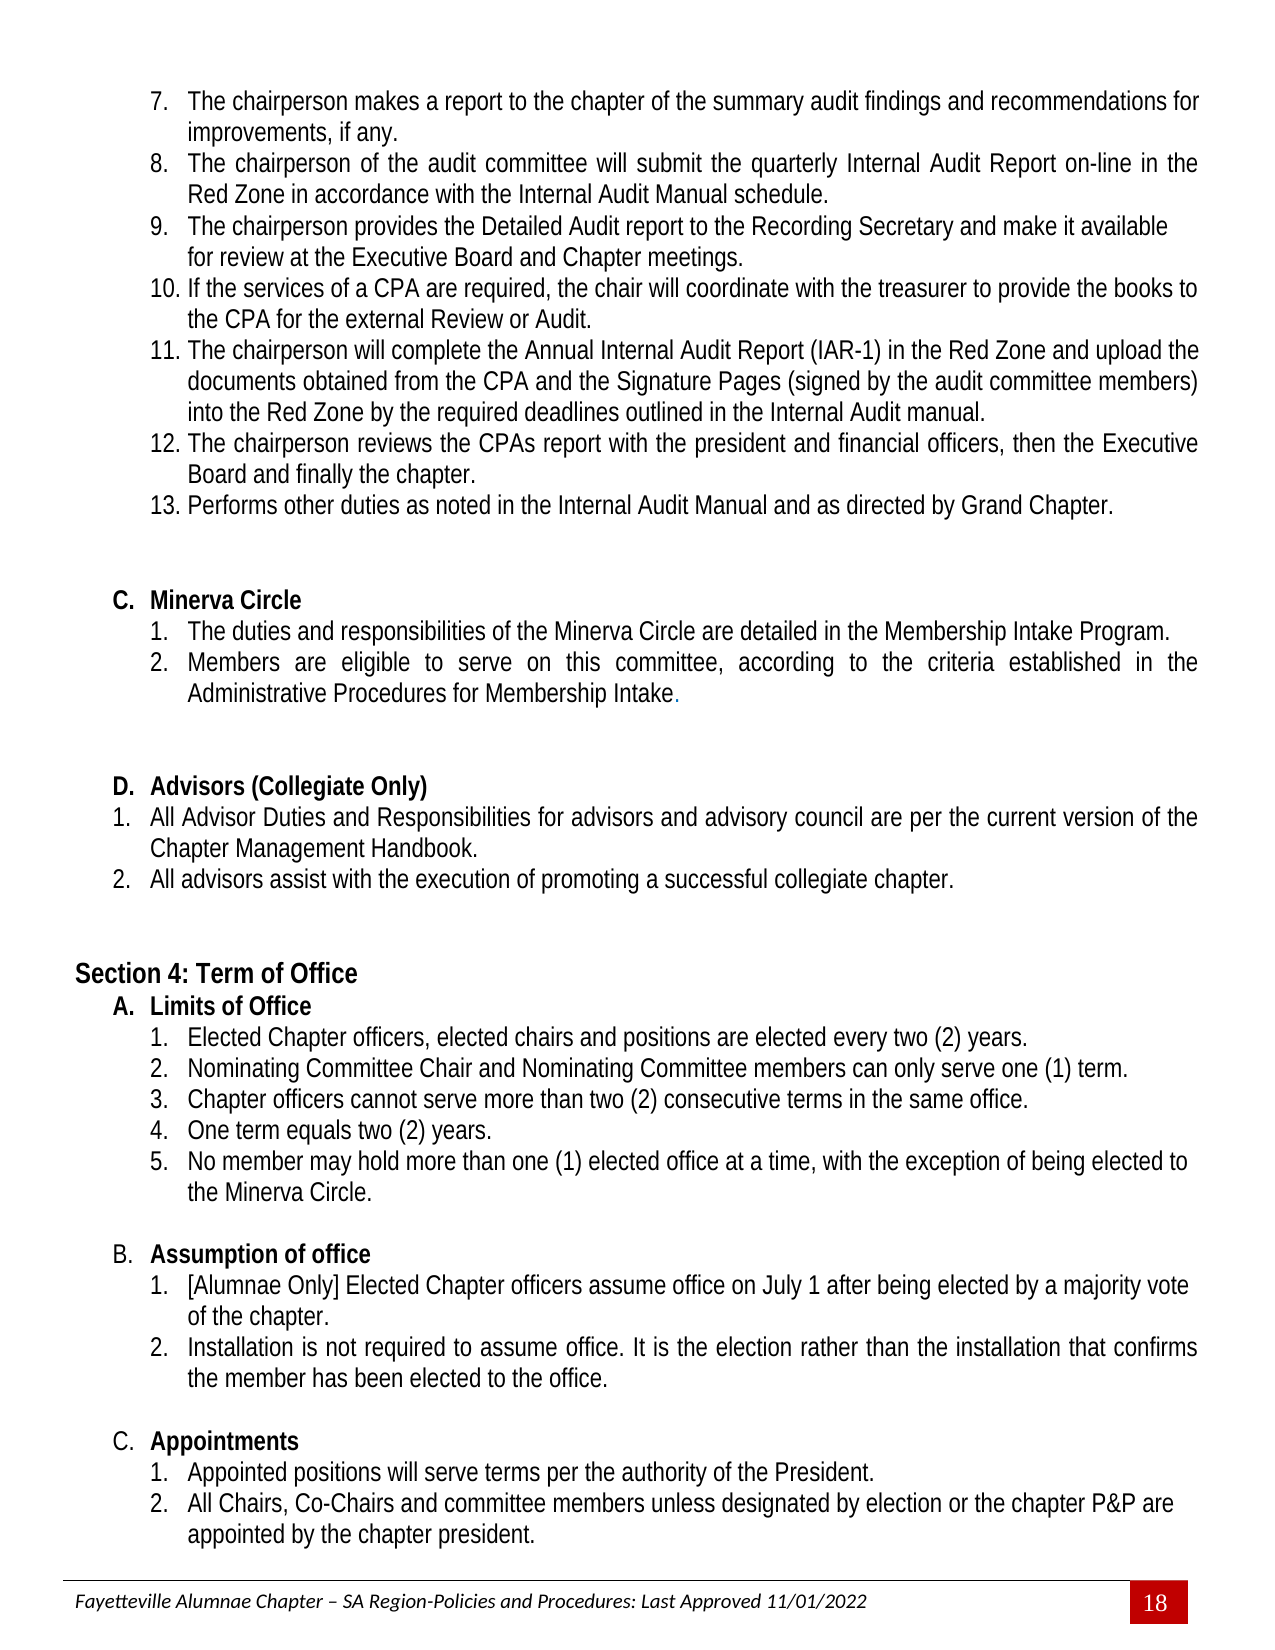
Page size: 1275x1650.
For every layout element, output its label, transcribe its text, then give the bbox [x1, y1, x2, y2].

list No member may hold more than one (1) elected office at a time, with the exception of being elected to the Minerva Circle. [150, 1145, 1200, 1207]
list Nominating Committee Chair and Nominating Committee members can only serve one (1) term. [150, 1052, 1200, 1083]
list One term equals two (2) years. [150, 1114, 1200, 1145]
list Installation is not required to assume office. It is the election rather than the installation that confirms the member has been elected to the office. [150, 1332, 1200, 1394]
list Advisors (Collegiate Only) [112, 770, 1200, 801]
list Performs other duties as noted in the Internal Audit Manual and as directed by Grand Chapter. [150, 489, 1200, 520]
list The chairperson makes a report to the chapter of the summary audit findings and recommendations for improvements, if any. [150, 85, 1200, 147]
list [Alumnae Only] Elected Chapter officers assume office on July 1 after being elected by a majority vote of the chapter. [150, 1269, 1200, 1332]
list Minerva Circle [112, 584, 1200, 615]
list Appointments [112, 1425, 1200, 1456]
list All advisors assist with the execution of promoting a successful collegiate chapter. [112, 863, 1200, 894]
list Elected Chapter officers, elected chairs and positions are elected every two (2) years. [150, 1021, 1200, 1052]
list The chairperson will complete the Annual Internal Audit Report (IAR-1) in the Red Zone and upload the documents obtained from the CPA and the Signature Pages (signed by the audit committee members) into the Red Zone by the required deadlines outlined in the Internal Audit manual. [150, 334, 1200, 427]
list Limits of Office [112, 990, 1200, 1021]
list The chairperson provides the Detailed Audit report to the Recording Secretary and make it available for review at the Executive Board and Chapter meetings. [150, 209, 1200, 272]
list The chairperson reviews the CPAs report with the president and financial officers, then the Executive Board and finally the chapter. [150, 427, 1200, 489]
list Appointed positions will serve terms per the authority of the President. [150, 1456, 1200, 1487]
text Section 4: Term of Office [75, 957, 1200, 990]
list All Advisor Duties and Responsibilities for advisors and advisory council are per the current version of the Chapter Management Handbook. [112, 801, 1200, 863]
list If the services of a CPA are required, the chair will coordinate with the treasurer to provide the books to the CPA for the external Review or Audit. [150, 272, 1200, 334]
list The chairperson of the audit committee will submit the quarterly Internal Audit Report on-line in the Red Zone in accordance with the Internal Audit Manual schedule. [150, 147, 1200, 209]
list The duties and responsibilities of the Minerva Circle are detailed in the Membership Intake Program. [150, 615, 1200, 646]
list Assumption of office [112, 1238, 1200, 1269]
list Members are eligible to serve on this committee, according to the criteria established in the Administrative Procedures for Membership Intake. [150, 646, 1200, 708]
list All Chairs, Co-Chairs and committee members unless designated by election or the chapter P&P are appointed by the chapter president. [150, 1487, 1200, 1549]
list Chapter officers cannot serve more than two (2) consecutive terms in the same office. [150, 1083, 1200, 1114]
